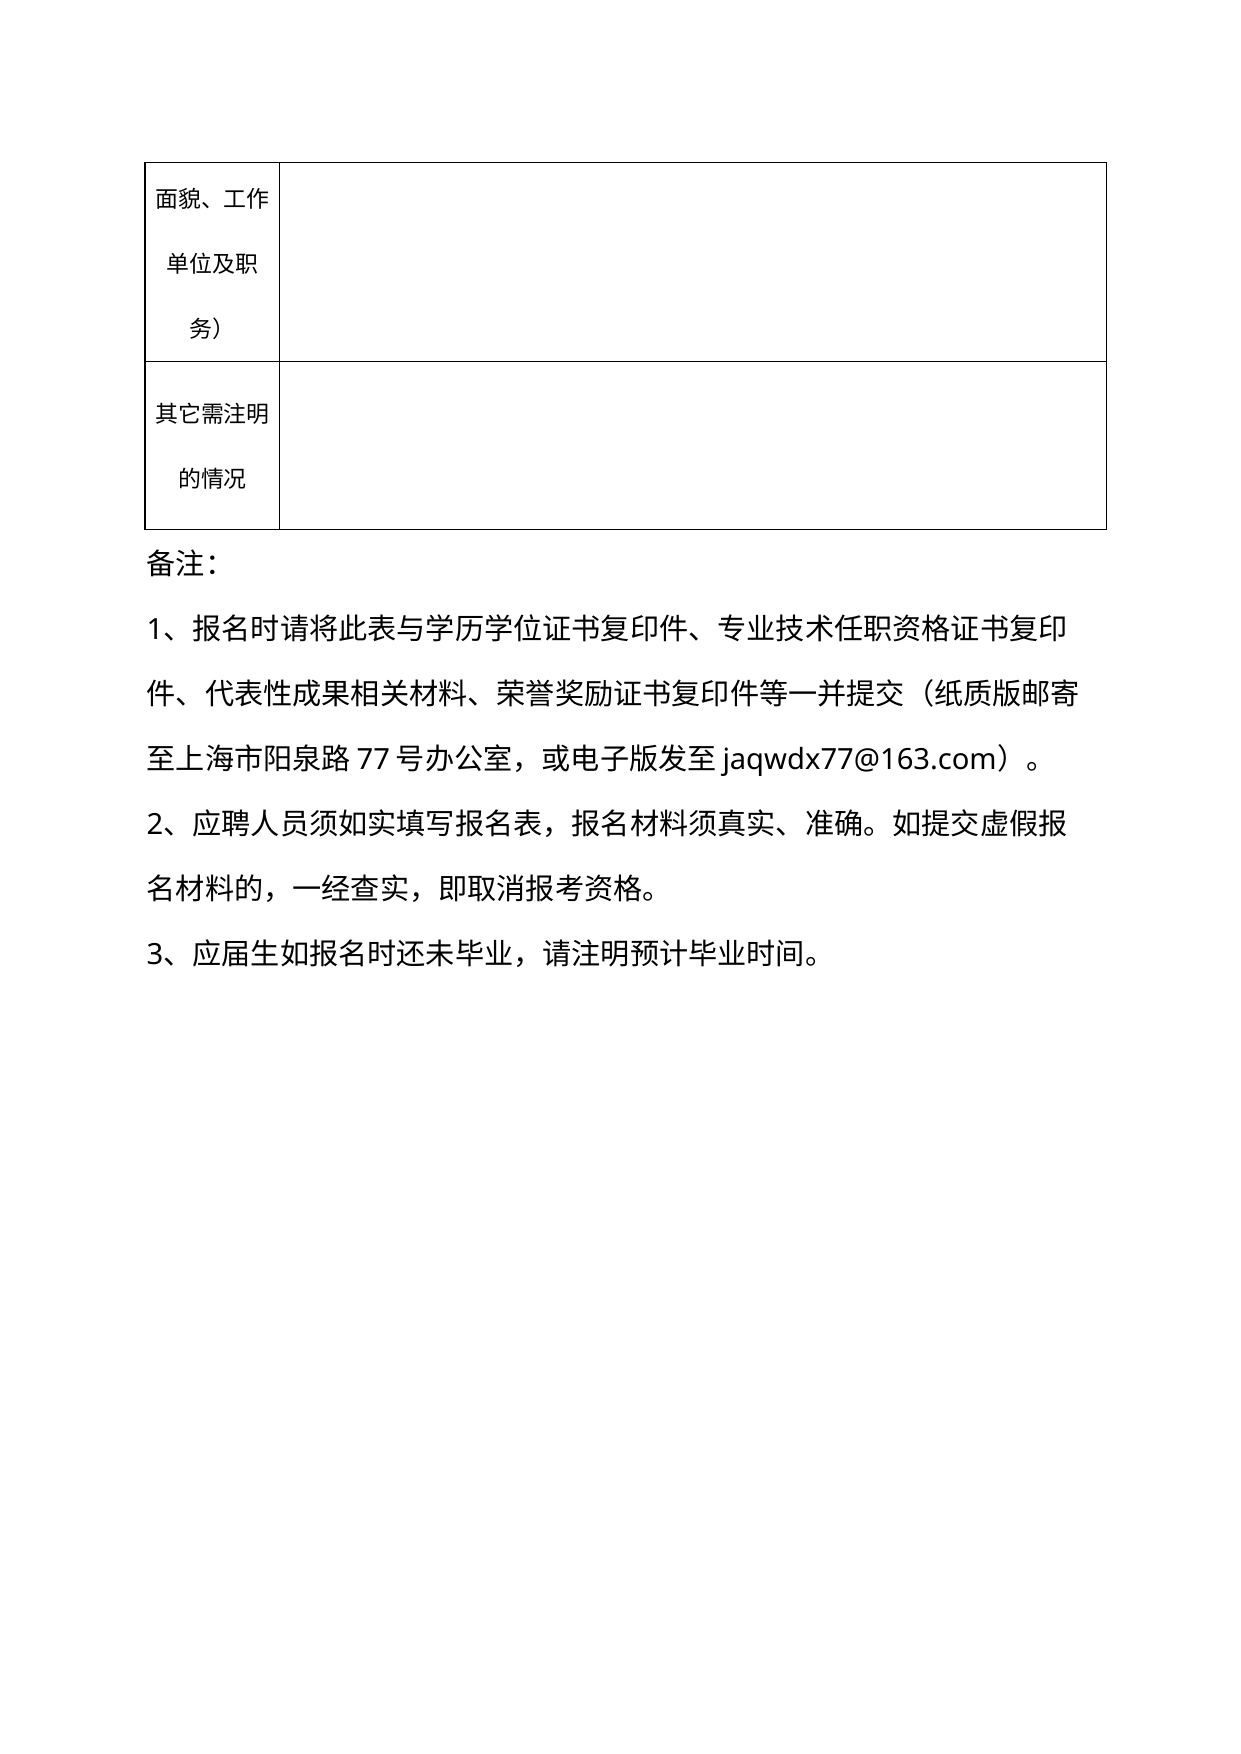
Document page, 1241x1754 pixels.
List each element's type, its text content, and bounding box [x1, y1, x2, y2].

text 3、应届生如报名时还未毕业，请注明预计毕业时间。 [146, 919, 1094, 984]
text 2、应聘人员须如实填写报名表，报名材料须真实、准确。如提交虚假报名材料的，一经查实，即取消报考资格。 [146, 789, 1094, 919]
table_cell [280, 163, 1106, 361]
text 备注： [146, 530, 1094, 594]
table_cell [280, 362, 1106, 528]
table_cell 其它需注明的情况 [146, 362, 279, 528]
text 1、报名时请将此表与学历学位证书复印件、专业技术任职资格证书复印件、代表性成果相关材料、荣誉奖励证书复印件等一并提交（纸质版邮寄至上海市阳泉路77号办公室，或电子版发至jaqwdx77@163.com）。 [146, 594, 1094, 789]
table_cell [146, 163, 279, 361]
